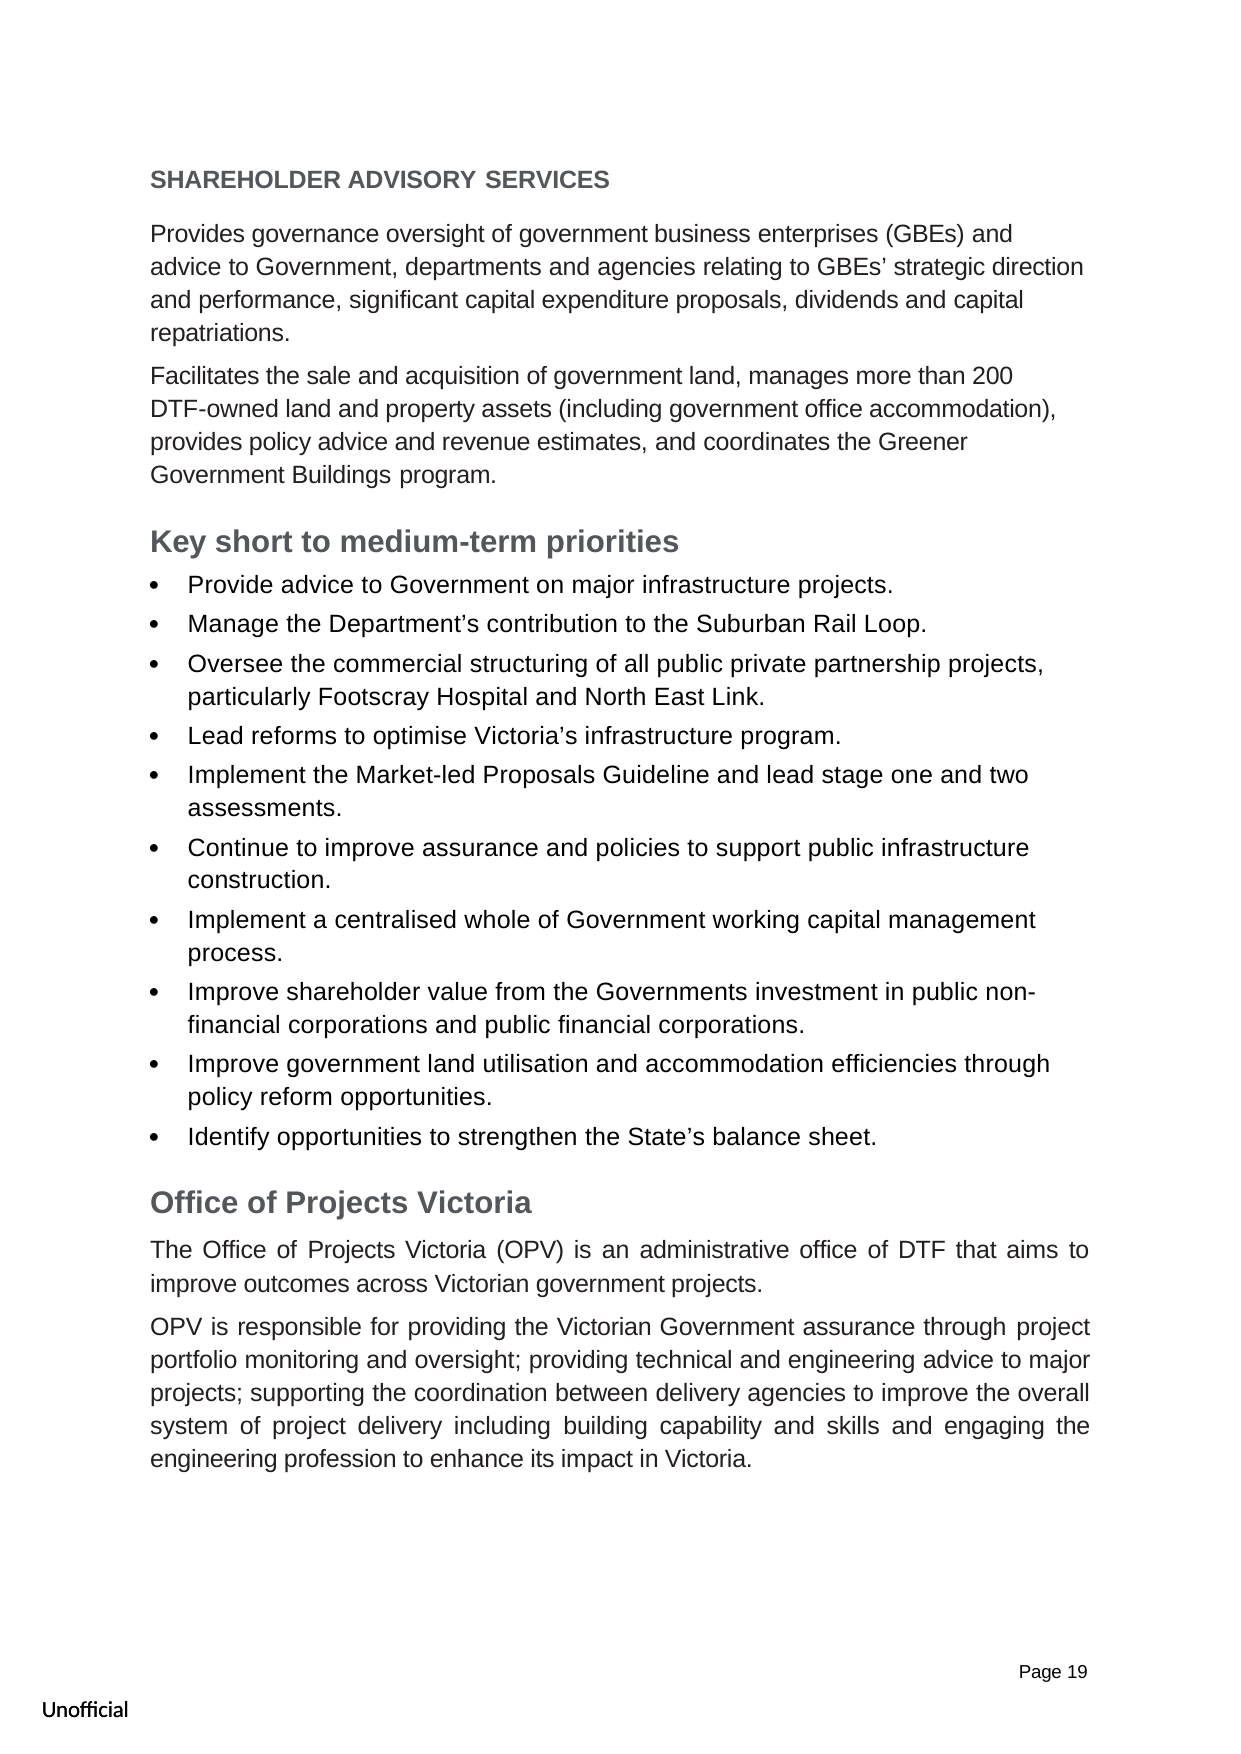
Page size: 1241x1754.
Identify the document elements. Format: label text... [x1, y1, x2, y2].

text Continue to improve assurance and policies to support public infrastructure construction. [150, 832, 1090, 894]
text Implement a centralised whole of Government working capital management process. [150, 905, 1090, 967]
text OPV is responsible for providing the Victorian Government assurance through project portfolio monitoring and oversight; providing technical and engineering advice to major projects; supporting the coordination between delivery agencies to improve the overall system of project delivery including building capability and skills and engaging the engineering profession to enhance its impact in Victoria. [150, 1312, 1090, 1473]
text Provide advice to Government on major infrastructure projects. [150, 570, 1090, 599]
text Identify opportunities to strengthen the State’s balance sheet. [150, 1122, 1090, 1150]
text Facilitates the sale and acquisition of government land, manages more than 200 DTF-owned land and property assets (including government office accommodation), provides policy advice and revenue estimates, and coordinates the Greener Government Buildings program. [150, 361, 1090, 489]
text Improve shareholder value from the Governments investment in public non-financial corporations and public financial corporations. [150, 977, 1090, 1039]
text The Office of Projects Victoria (OPV) is an administrative office of DTF that aims to improve outcomes across Victorian government projects. [150, 1236, 1090, 1297]
text Improve government land utilisation and accommodation efficiencies through policy reform opportunities. [150, 1049, 1090, 1111]
text Provides governance oversight of government business enterprises (GBEs) and advice to Government, departments and agencies relating to GBEs’ strategic direction and performance, significant capital expenditure proposals, dividends and capital repatriations. [150, 219, 1090, 347]
text Manage the Department’s contribution to the Suburban Rail Loop. [150, 609, 1090, 638]
text Oversee the commercial structuring of all public private partnership projects, particularly Footscray Hospital and North East Link. [150, 649, 1090, 710]
text Implement the Market-led Proposals Guideline and lead stage one and two assessments. [150, 760, 1090, 822]
subtitle Office of Projects Victoria [150, 1184, 1090, 1220]
subtitle Key short to medium-term priorities [150, 523, 1090, 558]
text Lead reforms to optimise Victoria’s infrastructure program. [150, 721, 1090, 750]
text SHAREHOLDER ADVISORY SERVICES [150, 165, 1090, 194]
